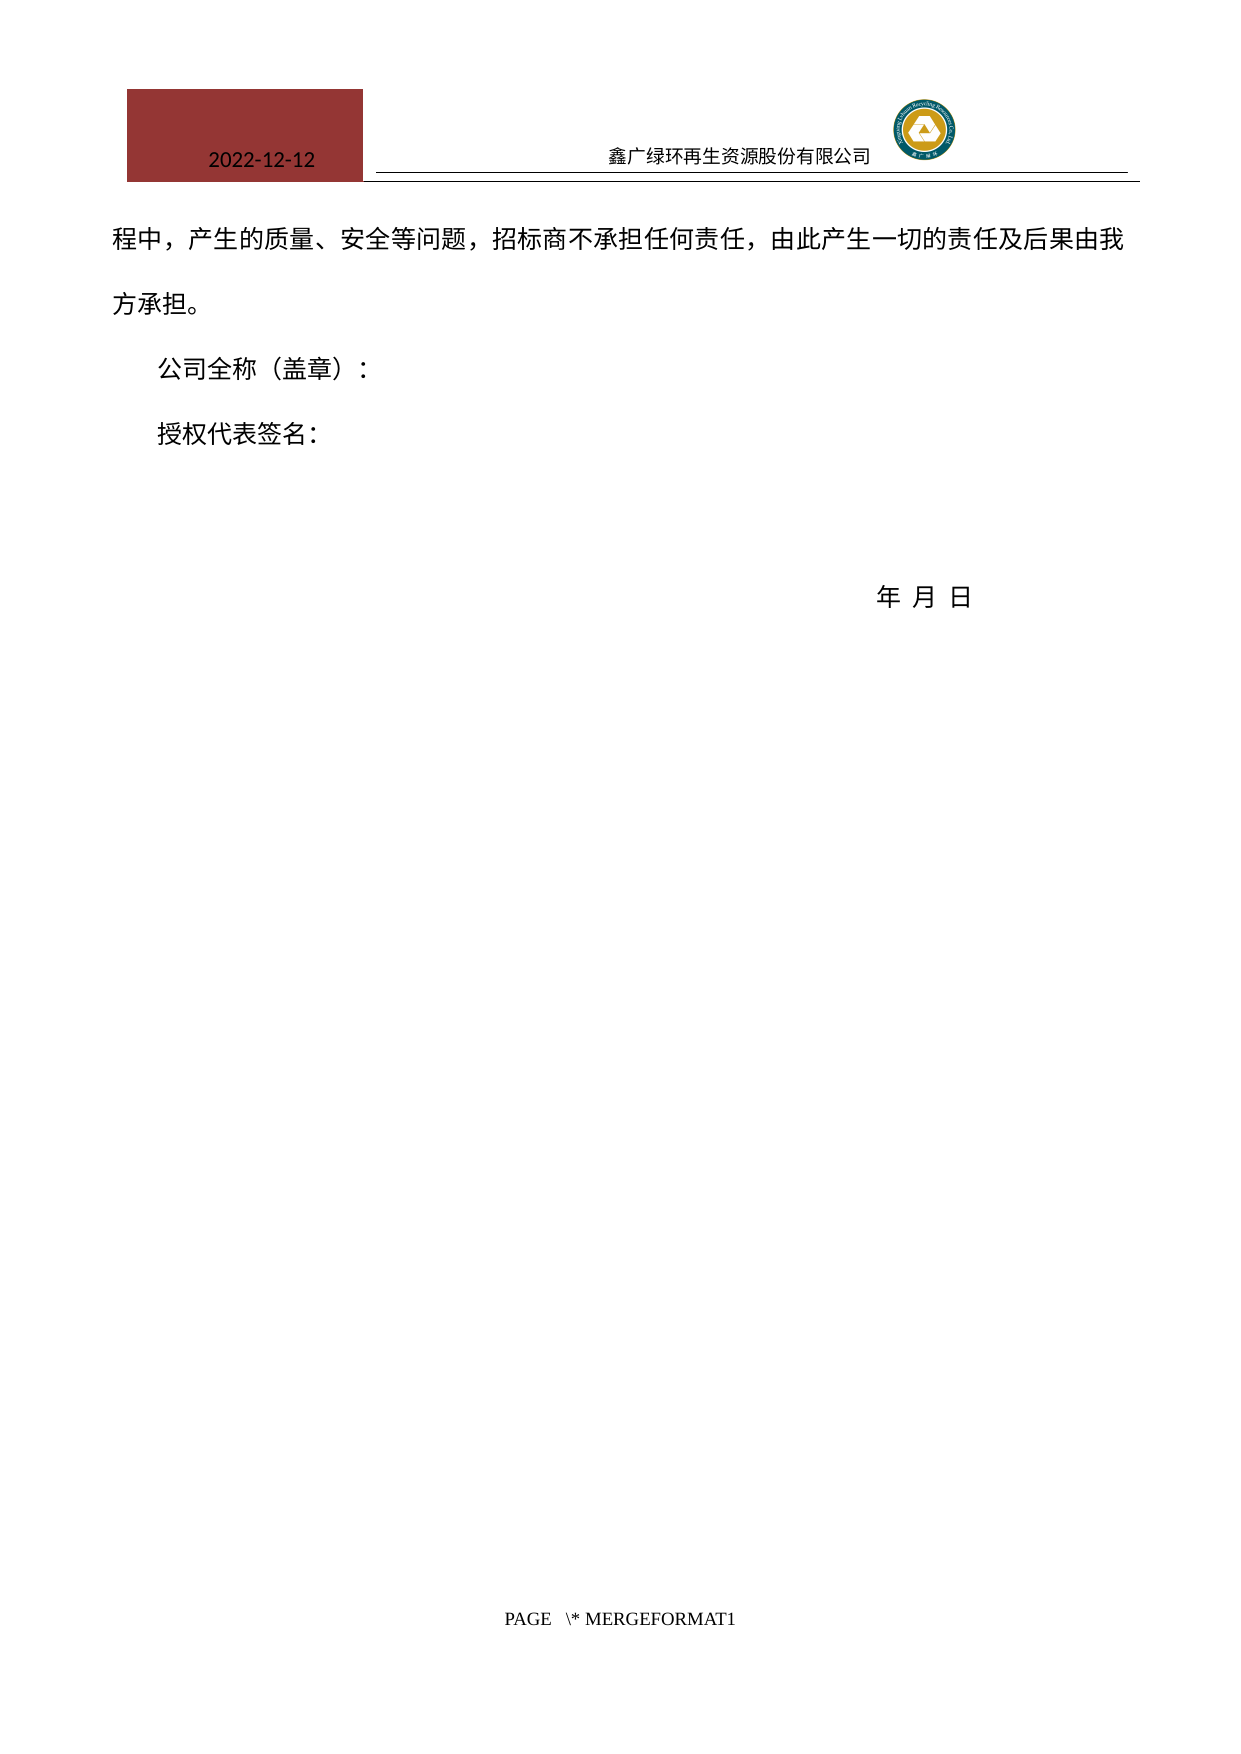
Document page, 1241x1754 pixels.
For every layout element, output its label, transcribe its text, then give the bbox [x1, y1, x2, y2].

text 公司全称（盖章）： [112, 335, 1128, 400]
text 我方自愿放弃本次招标现场看货的权利，如我方中标，对标的拆解物无异议；在处置过程中，产生的质量、安全等问题，招标商不承担任何责任，由此产生一切的责任及后果由我方承担。 [112, 205, 1128, 335]
picture [892, 96, 959, 164]
text 年 月 日 [112, 563, 1128, 628]
text 授权代表签名： [112, 400, 1128, 465]
